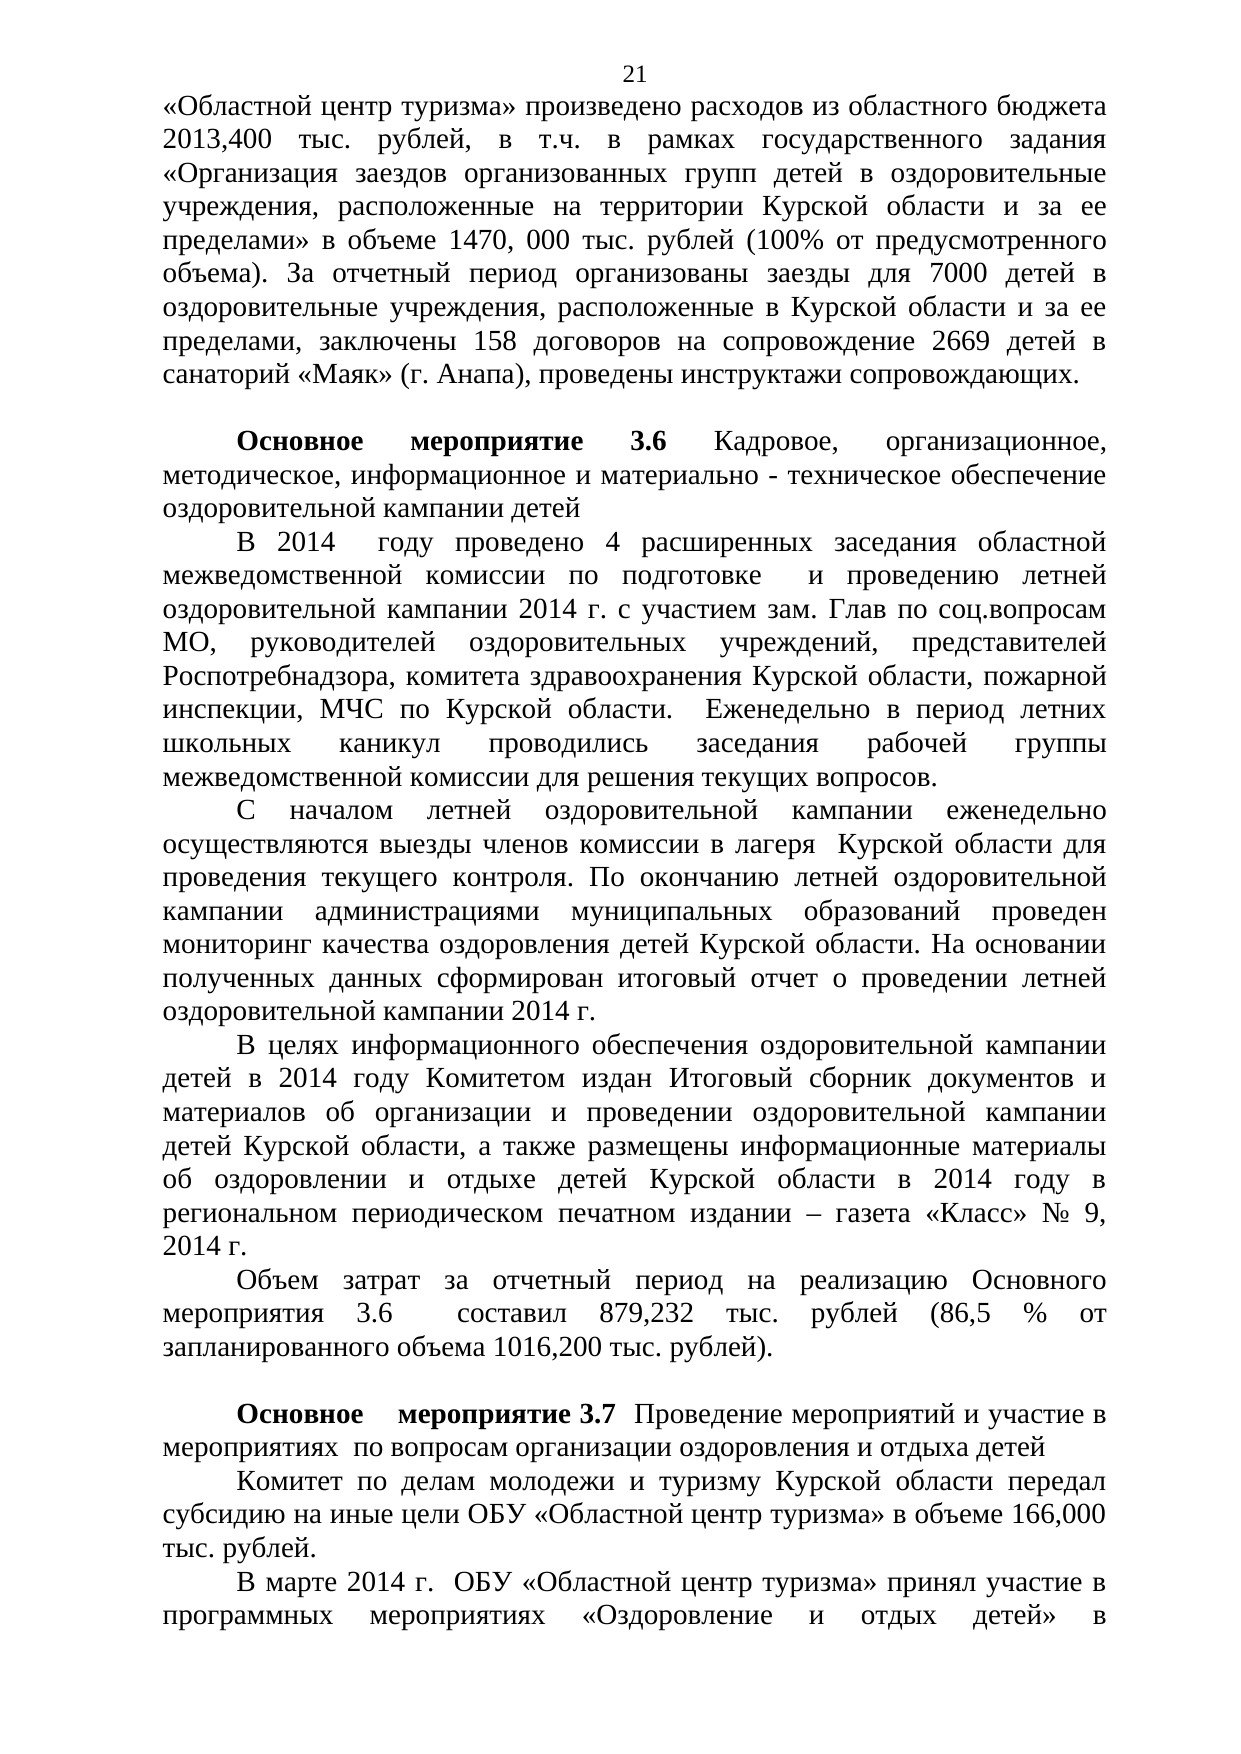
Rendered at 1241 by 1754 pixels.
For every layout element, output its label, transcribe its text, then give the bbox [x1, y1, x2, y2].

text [162, 88, 1107, 390]
text Объем затрат за отчетный период на реализацию Основного мероприятия 3.6 составил 879,232 тыс. рублей (86,5 % от запланированного объема 1016,200 тыс. рублей). [162, 1262, 1107, 1362]
text Основное мероприятие 3.7 Проведение мероприятий и участие в мероприятиях по вопросам организации оздоровления и отдыха детей [162, 1396, 1107, 1463]
text Основное мероприятие 3.6 Кадровое, организационное, методическое, информационное и материально - техническое обеспечение оздоровительной кампании детей [162, 423, 1107, 524]
text В 2014 году проведено 4 расширенных заседания областной межведомственной комиссии по подготовке и проведению летней оздоровительной кампании 2014 г. с участием зам. Глав по соц.вопросам МО, руководителей оздоровительных учреждений, представителей Роспотребнадзора, комитета здравоохранения Курской области, пожарной инспекции, МЧС по Курской области. Еженедельно в период летних школьных каникул проводились заседания рабочей группы межведомственной комиссии для решения текущих вопросов. [162, 524, 1107, 792]
text С началом летней оздоровительной кампании еженедельно осуществляются выезды членов комиссии в лагеря Курской области для проведения текущего контроля. По окончанию летней оздоровительной кампании администрациями муниципальных образований проведен мониторинг качества оздоровления детей Курской области. На основании полученных данных сформирован итоговый отчет о проведении летней оздоровительной кампании 2014 г. [162, 792, 1107, 1027]
text В целях информационного обеспечения оздоровительной кампании детей в 2014 году Комитетом издан Итоговый сборник документов и материалов об организации и проведении оздоровительной кампании детей Курской области, а также размещены информационные материалы об оздоровлении и отдыхе детей Курской области в 2014 году в региональном периодическом печатном издании – газета «Класс» № 9, 2014 г. [162, 1027, 1107, 1262]
text Комитет по делам молодежи и туризму Курской области передал субсидию на иные цели ОБУ «Областной центр туризма» в объеме 166,000 тыс. рублей. [162, 1463, 1107, 1564]
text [162, 1564, 1107, 1631]
